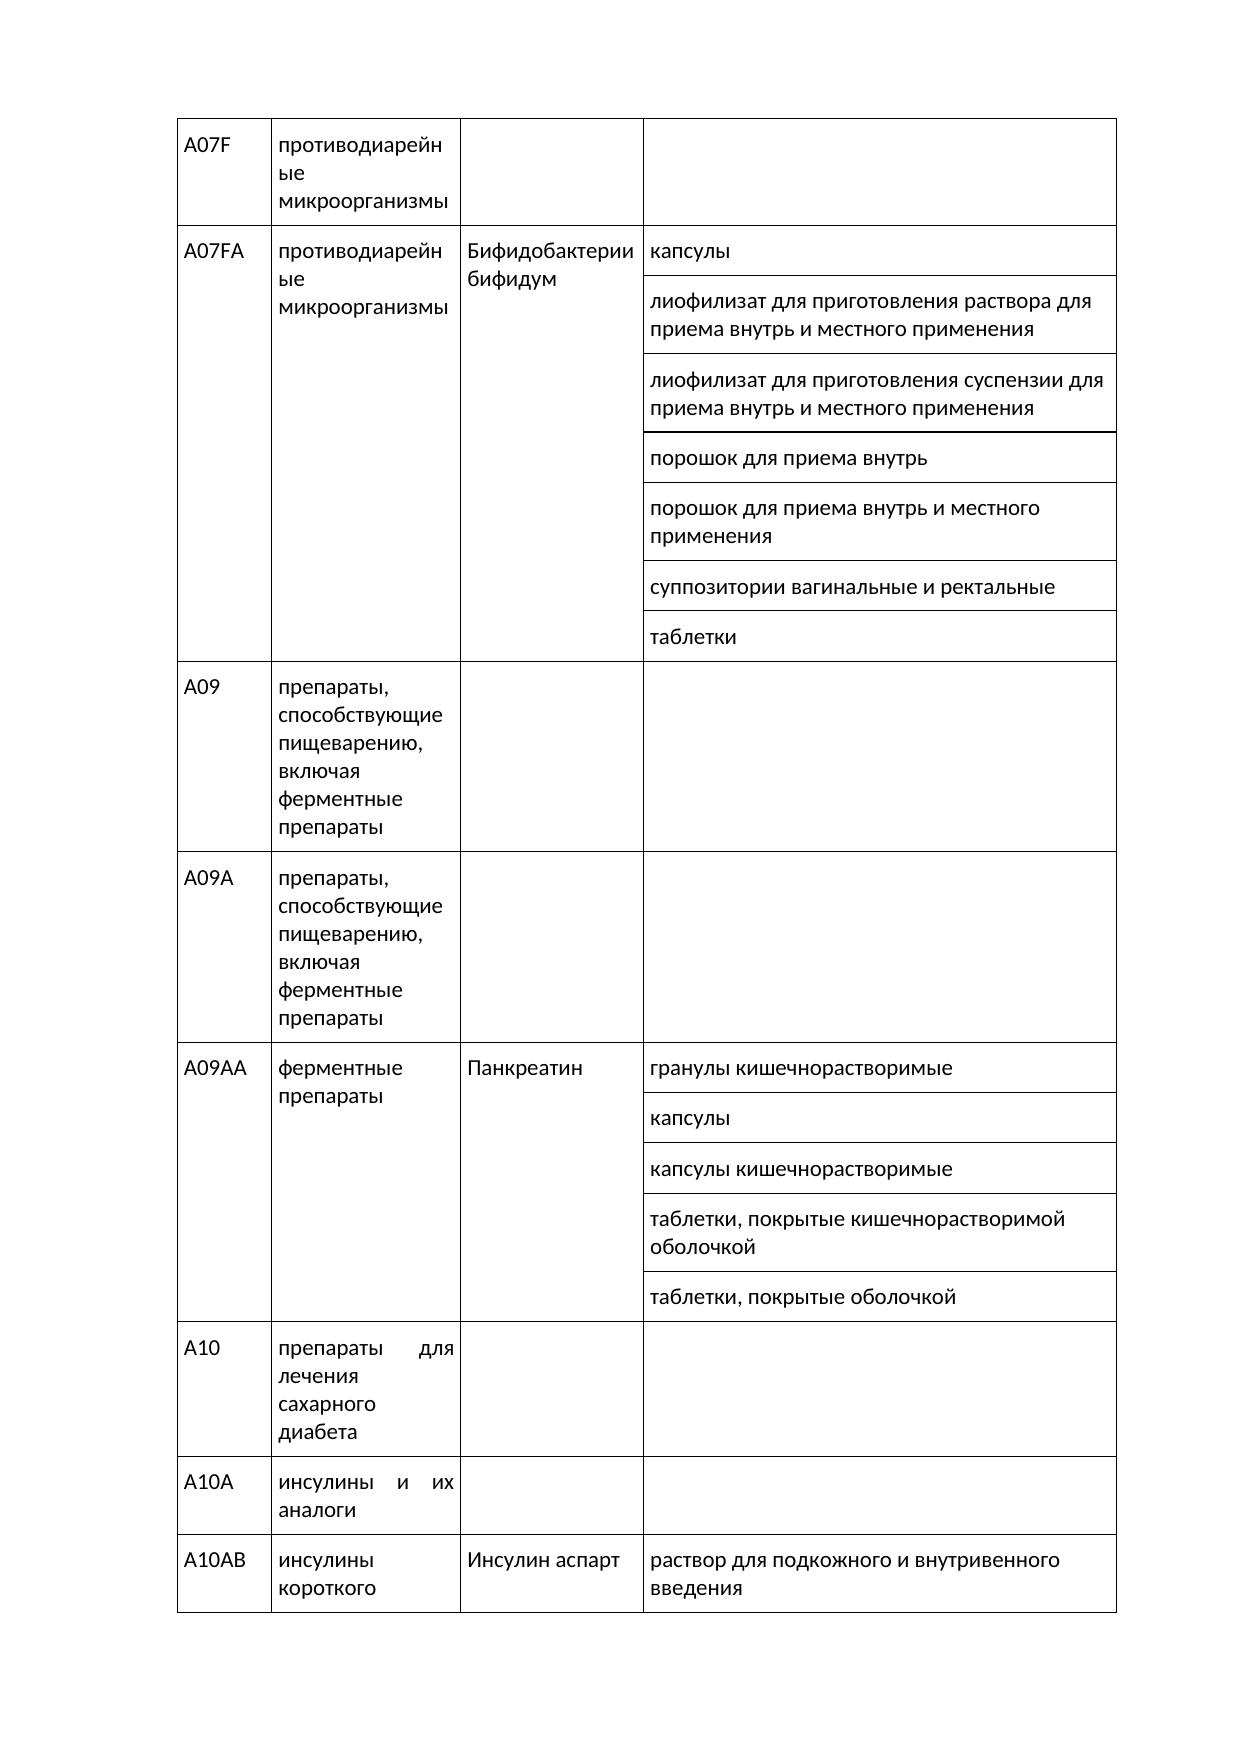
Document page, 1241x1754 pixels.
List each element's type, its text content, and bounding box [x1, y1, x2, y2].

table_cell лиофилизат для приготовления раствора для приема внутрь и местного применения [644, 276, 1116, 353]
table_cell A09A [178, 852, 271, 1042]
table_cell препараты, способствующие пищеварению, включая ферментные препараты [272, 852, 460, 1042]
table_cell суппозитории вагинальные и ректальные [644, 561, 1116, 610]
table_cell [644, 662, 1116, 851]
table_cell противодиарейные микроорганизмы [272, 226, 460, 661]
table_cell лиофилизат для приготовления суспензии для приема внутрь и местного применения [644, 354, 1116, 431]
table_cell A10 [178, 1322, 271, 1456]
table_cell [461, 119, 643, 224]
table_cell противодиарейные микроорганизмы [272, 119, 460, 224]
table_cell A09 [178, 662, 271, 851]
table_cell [272, 1535, 460, 1612]
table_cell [644, 1535, 1116, 1612]
table_cell Бифидобактерии бифидум [461, 226, 643, 661]
table_cell порошок для приема внутрь [644, 433, 1116, 482]
table_cell [644, 1322, 1116, 1456]
table_cell ферментные препараты [272, 1043, 460, 1321]
table_cell A09AA [178, 1043, 271, 1321]
table_cell препараты, способствующие пищеварению, включая ферментные препараты [272, 662, 460, 851]
table_cell [644, 852, 1116, 1042]
table_cell [461, 852, 643, 1042]
table_cell [461, 1322, 643, 1456]
table_cell капсулы [644, 226, 1116, 275]
table_cell [461, 662, 643, 851]
table_cell A07F [178, 119, 271, 224]
table_cell [461, 1457, 643, 1534]
table_cell капсулы кишечнорастворимые [644, 1143, 1116, 1192]
table_cell таблетки, покрытые оболочкой [644, 1272, 1116, 1321]
table_cell гранулы кишечнорастворимые [644, 1043, 1116, 1092]
table_cell Панкреатин [461, 1043, 643, 1321]
table_cell таблетки [644, 611, 1116, 661]
table_cell [644, 1457, 1116, 1534]
table_cell A10AB [178, 1535, 271, 1612]
table_cell A10A [178, 1457, 271, 1534]
table_cell капсулы [644, 1093, 1116, 1142]
table_cell таблетки, покрытые кишечнорастворимой оболочкой [644, 1194, 1116, 1271]
table_cell A07FA [178, 226, 271, 661]
table_cell порошок для приема внутрь и местного применения [644, 483, 1116, 560]
table_cell препараты для лечения сахарного диабета [272, 1322, 460, 1456]
table_cell Инсулин аспарт [461, 1535, 643, 1612]
table_cell инсулины и их аналоги [272, 1457, 460, 1534]
table_cell [644, 119, 1116, 224]
